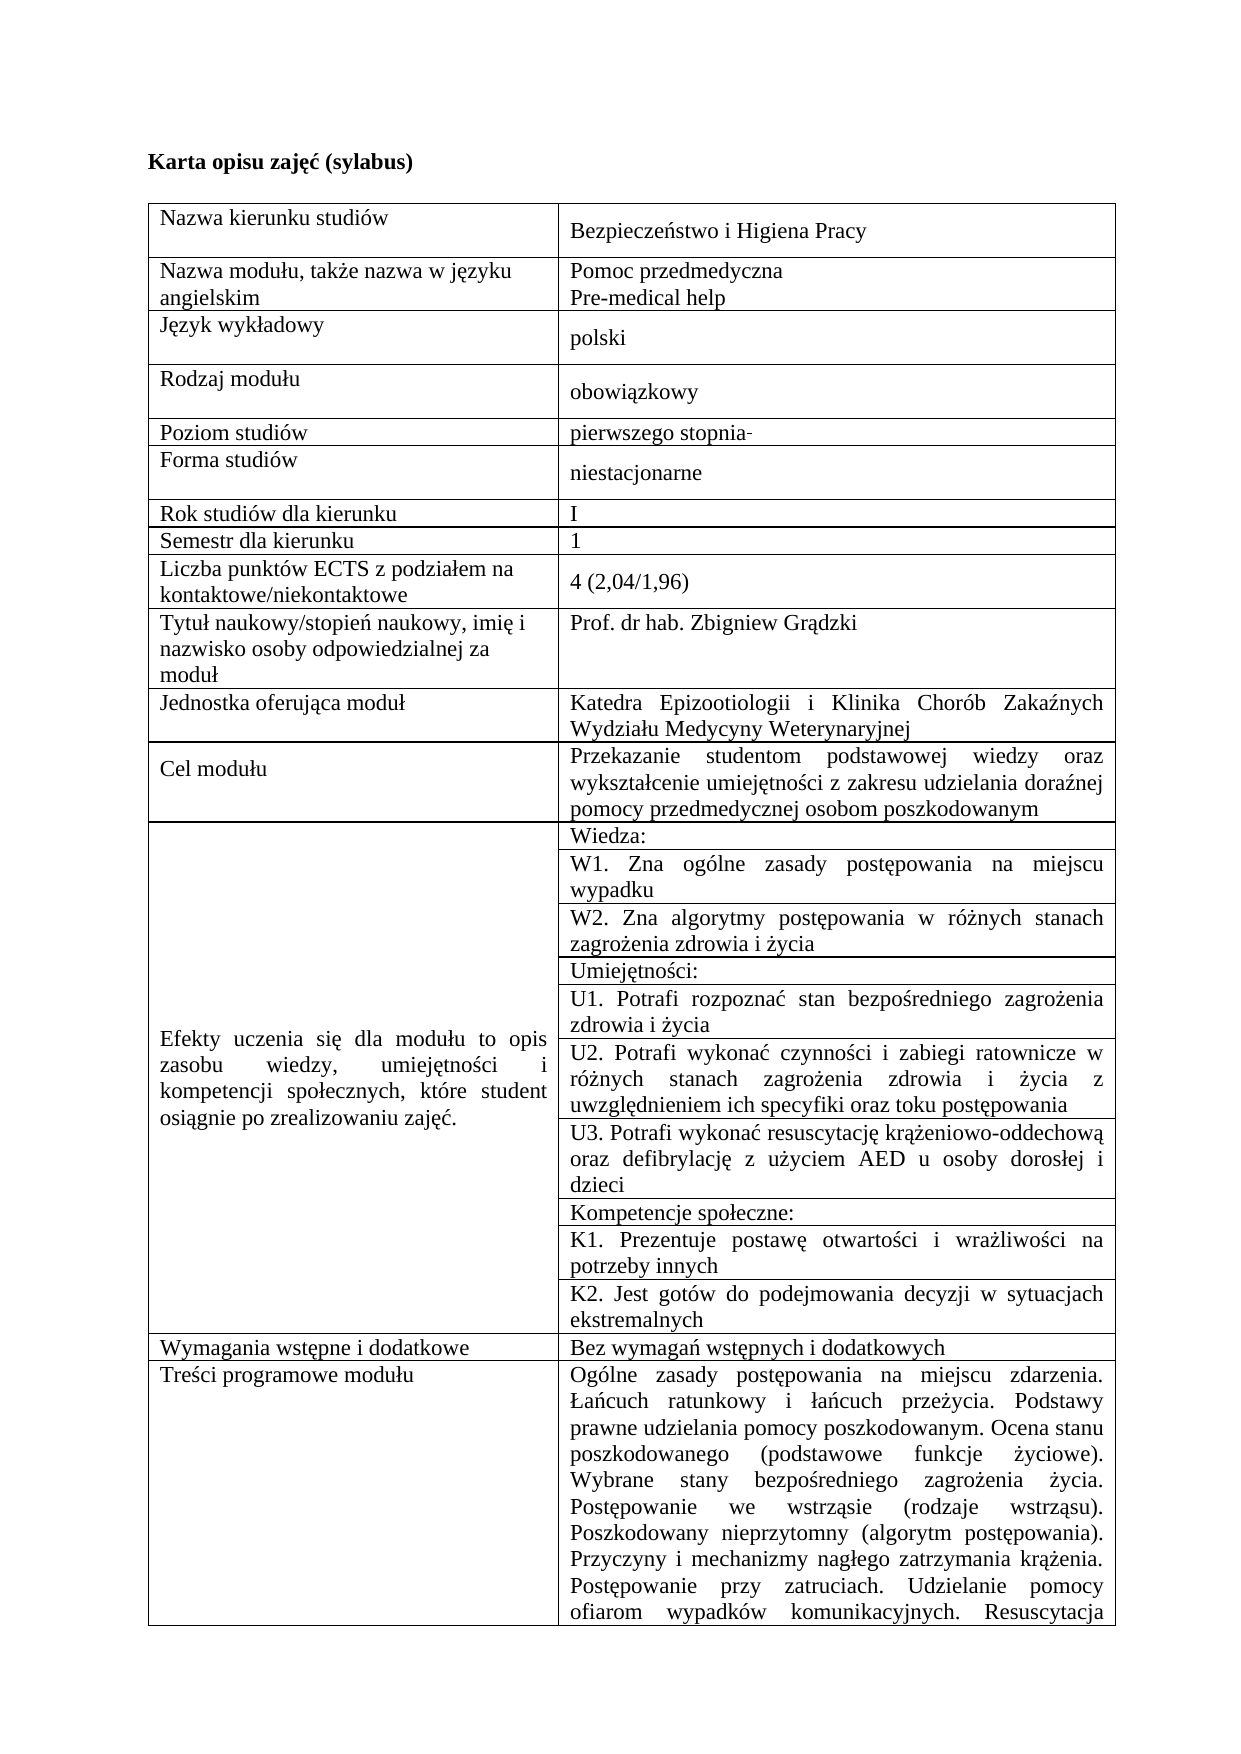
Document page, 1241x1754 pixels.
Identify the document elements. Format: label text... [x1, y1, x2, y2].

table_cell Nazwa modułu, także nazwa w języku angielskim [149, 258, 558, 310]
table_cell Umiejętności: [559, 958, 1115, 984]
table_cell I [559, 500, 1115, 526]
table_cell Bez wymagań wstępnych i dodatkowych [559, 1334, 1115, 1360]
table_cell Przekazanie studentom podstawowej wiedzy oraz wykształcenie umiejętności z zakresu udzielania doraźnej pomocy przedmedycznej osobom poszkodowanym [559, 743, 1115, 821]
table_cell Jednostka oferująca moduł [149, 689, 558, 741]
table_cell Wymagania wstępne i dodatkowe [149, 1334, 558, 1360]
table_cell Wiedza: [559, 823, 1115, 849]
table_cell U3. Potrafi wykonać resuscytację krążeniowo-oddechową oraz defibrylację z użyciem AED u osoby dorosłej i dzieci [559, 1119, 1115, 1198]
table_cell Prof. dr hab. Zbigniew Grądzki [559, 609, 1115, 688]
table_cell Liczba punktów ECTS z podziałem na kontaktowe/niekontaktowe [149, 555, 558, 607]
table_cell 1 [559, 528, 1115, 554]
table_cell obowiązkowy [559, 365, 1115, 418]
table_header Nazwa kierunku studiów [149, 204, 558, 257]
table_cell Efekty uczenia się dla modułu to opis zasobu wiedzy, umiejętności i kompetencji społecznych, które student osiągnie po zrealizowaniu zajęć. [149, 823, 558, 1333]
table_cell Język wykładowy [149, 311, 558, 364]
table_cell Rodzaj modułu [149, 365, 558, 418]
table_cell Pomoc przedmedyczna Pre-medical help [559, 258, 1115, 310]
table_cell Rok studiów dla kierunku [149, 500, 558, 526]
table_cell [149, 1361, 558, 1624]
table_cell Poziom studiów [149, 419, 558, 445]
table_cell U1. Potrafi rozpoznać stan bezpośredniego zagrożenia zdrowia i życia [559, 985, 1115, 1037]
table_cell polski [559, 311, 1115, 364]
table_cell pierwszego stopnia [559, 419, 1115, 445]
table_cell W2. Zna algorytmy postępowania w różnych stanach zagrożenia zdrowia i życia [559, 904, 1115, 956]
table_cell Kompetencje społeczne: [559, 1199, 1115, 1225]
text Karta opisu zajęć (sylabus) [148, 148, 1092, 174]
table_cell Cel modułu [149, 743, 558, 821]
table_cell W1. Zna ogólne zasady postępowania na miejscu wypadku [559, 850, 1115, 903]
table_header Bezpieczeństwo i Higiena Pracy [559, 204, 1115, 257]
table_cell Tytuł naukowy/stopień naukowy, imię i nazwisko osoby odpowiedzialnej za moduł [149, 609, 558, 688]
table_cell K2. Jest gotów do podejmowania decyzji w sytuacjach ekstremalnych [559, 1280, 1115, 1333]
table_cell Forma studiów [149, 446, 558, 499]
table_cell niestacjonarne [559, 446, 1115, 499]
table_cell Katedra Epizootiologii i Klinika Chorób Zakaźnych Wydziału Medycyny Weterynaryjnej [559, 689, 1115, 741]
table_cell Semestr dla kierunku [149, 528, 558, 554]
table_cell K1. Prezentuje postawę otwartości i wrażliwości na potrzeby innych [559, 1226, 1115, 1279]
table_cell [559, 1361, 1115, 1624]
table_cell 4 (2,04/1,96) [559, 555, 1115, 607]
table_cell U2. Potrafi wykonać czynności i zabiegi ratownicze w różnych stanach zagrożenia zdrowia i życia z uwzględnieniem ich specyfiki oraz toku postępowania [559, 1039, 1115, 1118]
